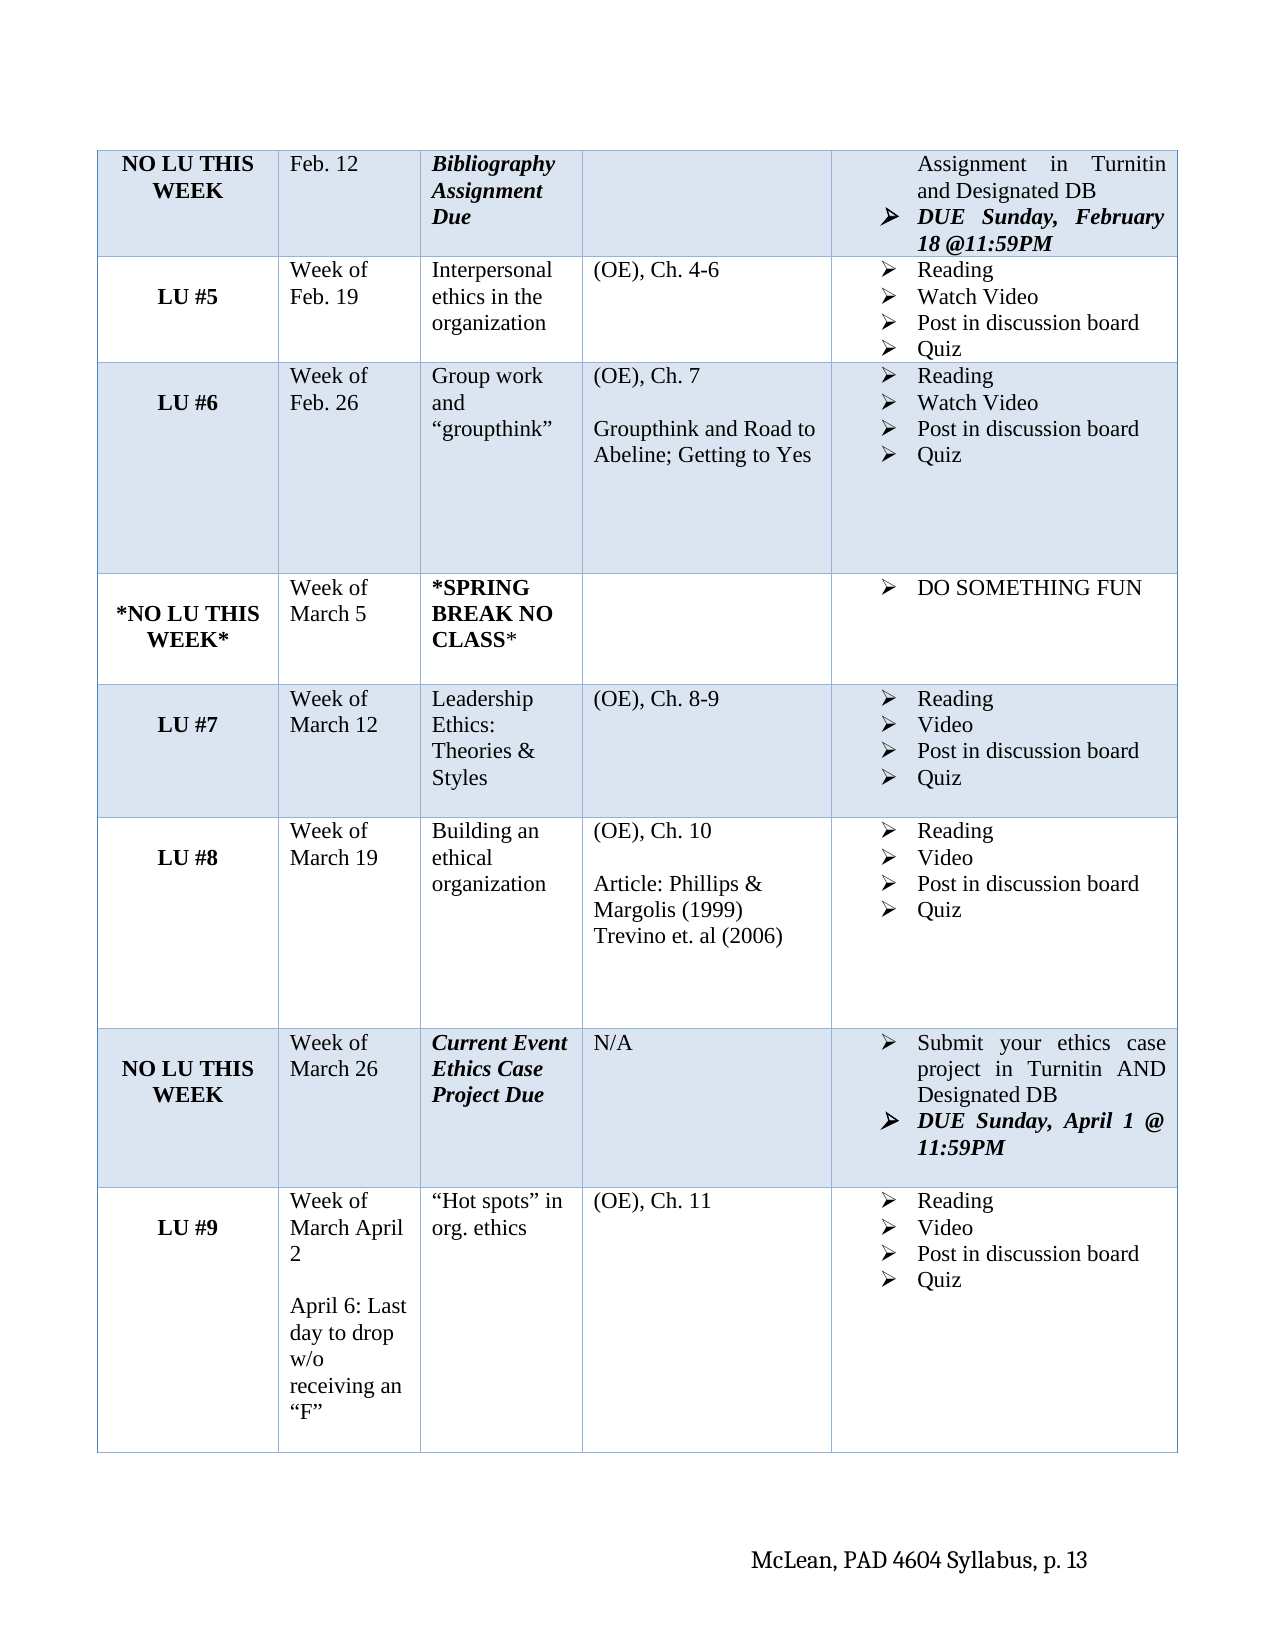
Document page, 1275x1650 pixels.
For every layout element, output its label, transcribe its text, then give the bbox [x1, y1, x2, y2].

table_cell [583, 151, 831, 256]
table_cell Reading Video Post in discussion board Quiz [832, 818, 1177, 1028]
table_cell LU #9 [98, 1188, 278, 1452]
table_cell *SPRING BREAK NO CLASS* [421, 574, 582, 684]
table_cell LU #7 [98, 685, 278, 817]
table_cell Week of March 26 [279, 1029, 420, 1187]
table_cell (OE), Ch. 4-6 [583, 257, 831, 362]
table_cell Reading Video Post in discussion board Quiz [832, 685, 1177, 817]
table_cell NO LU THIS WEEK [98, 151, 278, 256]
table_cell N/A [583, 1029, 831, 1187]
table_cell (OE), Ch. 11 [583, 1188, 831, 1452]
table_cell *NO LU THIS WEEK* [98, 574, 278, 684]
table_cell Week of March 12 [279, 685, 420, 817]
table_cell Week of March 19 [279, 818, 420, 1028]
table_cell LU #6 [98, 363, 278, 573]
table_cell (OE), Ch. 8-9 [583, 685, 831, 817]
table_cell NO LU THIS WEEK [98, 1029, 278, 1187]
table_cell Week of Feb. 19 [279, 257, 420, 362]
table_cell Submit your ethics case project in Turnitin AND Designated DB DUE Sunday, April 1 @ 11:59PM [832, 1029, 1177, 1187]
table_cell Week of March April 2 April 6: Last day to drop w/o receiving an “F” [279, 1188, 420, 1452]
table_cell Interpersonal ethics in the organization [421, 257, 582, 362]
table_cell Week of Feb. 12 [279, 151, 420, 256]
table_cell LU #8 [98, 818, 278, 1028]
table_cell (OE), Ch. 10 Article: Phillips & Margolis (1999) Trevino et. al (2006) [583, 818, 831, 1028]
table_cell Building an ethical organization [421, 818, 582, 1028]
table_cell Current Event Ethics Case Project Due [421, 1029, 582, 1187]
table_cell Week of March 5 [279, 574, 420, 684]
table_cell Reading Watch Video Post in discussion board Quiz [832, 257, 1177, 362]
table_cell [832, 1188, 1177, 1452]
table_cell “Hot spots” in org. ethics [421, 1188, 582, 1452]
table_cell [583, 574, 831, 684]
table_cell LU #5 [98, 257, 278, 362]
table_cell (OE), Ch. 7 Groupthink and Road to Abeline; Getting to Yes [583, 363, 831, 573]
table_cell Week of Feb. 26 [279, 363, 420, 573]
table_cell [832, 151, 1177, 256]
table_cell Leadership Ethics: Theories & Styles [421, 685, 582, 817]
table_cell Reading Watch Video Post in discussion board Quiz [832, 363, 1177, 573]
table_cell Group work and “groupthink” [421, 363, 582, 573]
table_cell DO SOMETHING FUN [832, 574, 1177, 684]
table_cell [421, 151, 582, 256]
